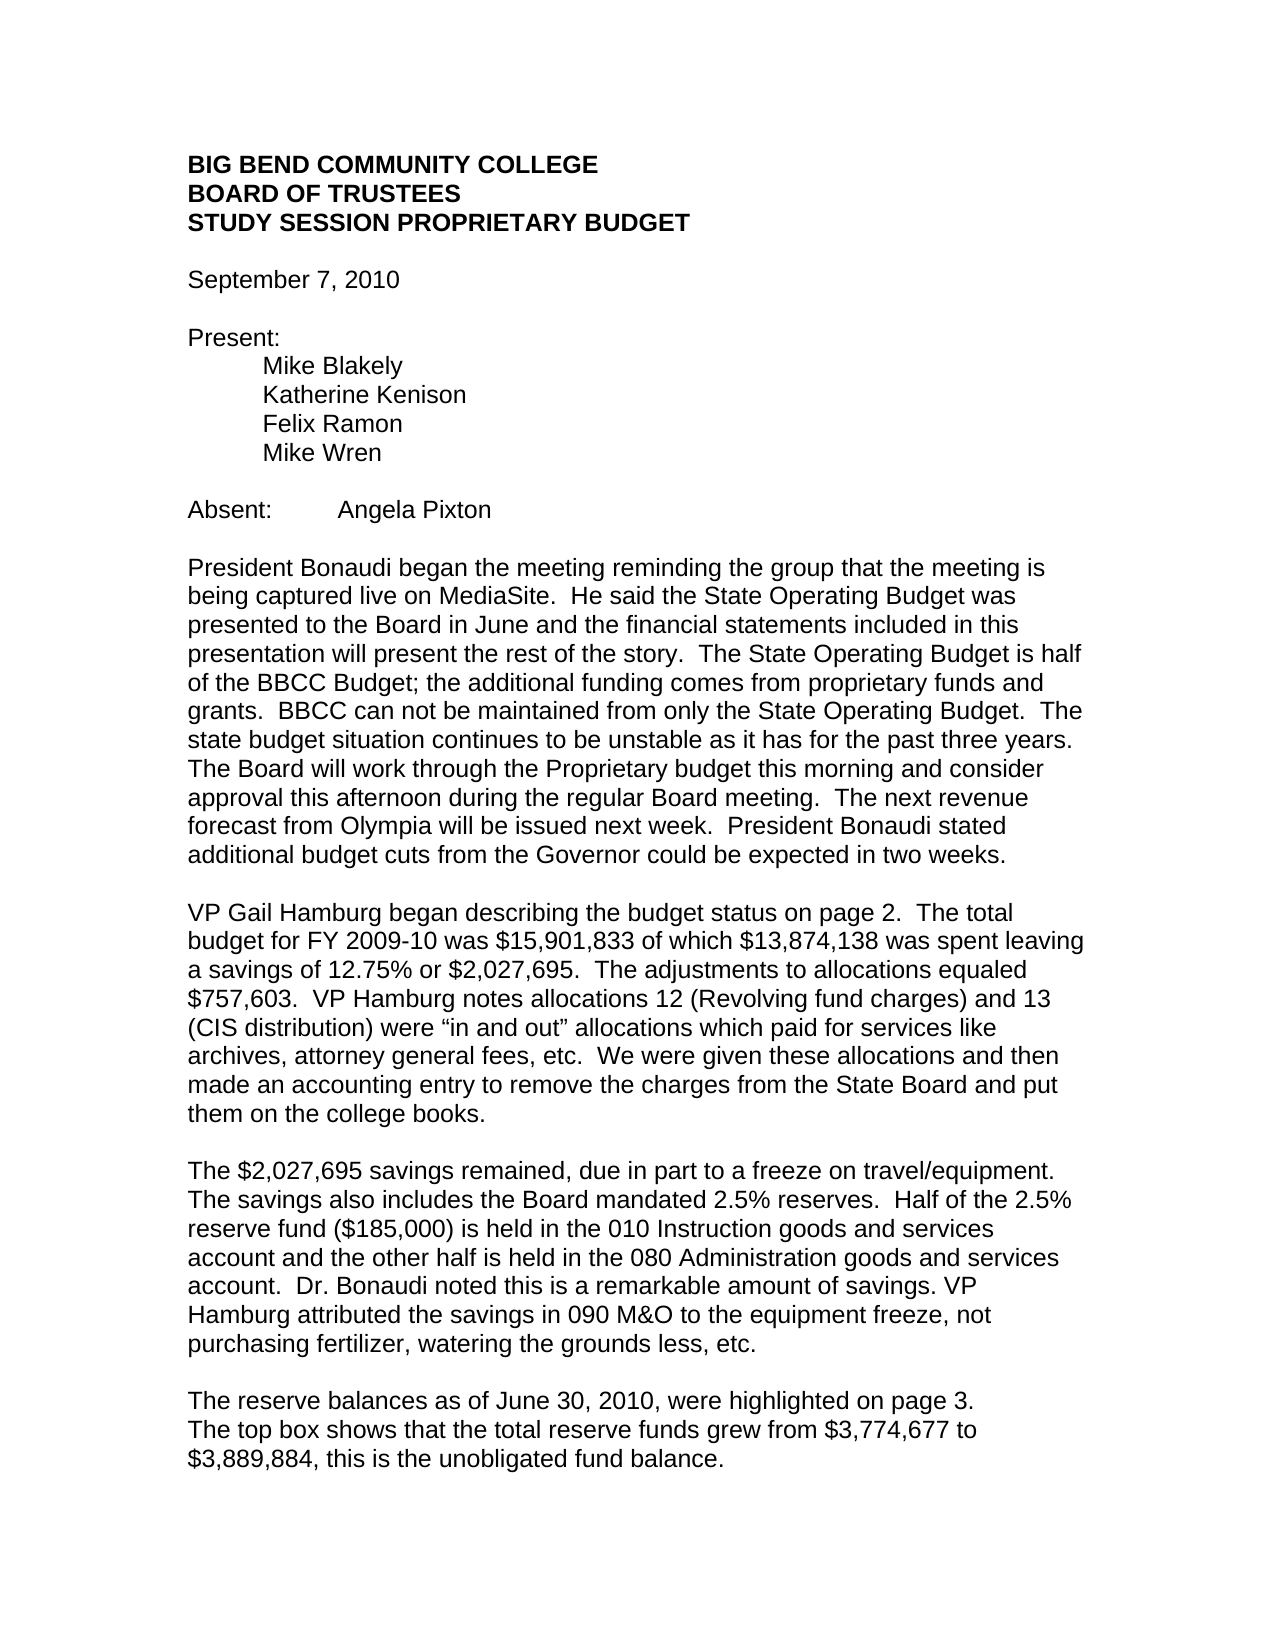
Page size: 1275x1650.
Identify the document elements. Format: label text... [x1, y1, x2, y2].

text Felix Ramon [187, 409, 1087, 437]
text September 7, 2010 [187, 265, 1087, 294]
text Absent: Angela Pixton [187, 495, 1087, 524]
text Katherine Kenison [187, 380, 1087, 409]
text STUDY SESSION PROPRIETARY BUDGET [187, 207, 1087, 236]
text Mike Blakely [187, 351, 1087, 380]
text VP Gail Hamburg began describing the budget status on page 2. The total budget for FY 2009-10 was $15,901,833 of which $13,874,138 was spent leaving a savings of 12.75% or $2,027,695. The adjustments to allocations equaled $757,603. VP Hamburg notes allocations 12 (Revolving fund charges) and 13 (CIS distribution) were “in and out” allocations which paid for services like archives, attorney general fees, etc. We were given these allocations and then made an accounting entry to remove the charges from the State Board and put them on the college books. [187, 897, 1087, 1127]
text BIG BEND COMMUNITY COLLEGE [187, 150, 1087, 179]
text President Bonaudi began the meeting reminding the group that the meeting is being captured live on MediaSite. He said the State Operating Budget was presented to the Board in June and the financial statements included in this presentation will present the rest of the story. The State Operating Budget is half of the BBCC Budget; the additional funding comes from proprietary funds and grants. BBCC can not be maintained from only the State Operating Budget. The state budget situation continues to be unstable as it has for the past three years. The Board will work through the Proprietary budget this morning and consider approval this afternoon during the regular Board meeting. The next revenue forecast from Olympia will be issued next week. President Bonaudi stated additional budget cuts from the Governor could be expected in two weeks. [187, 552, 1087, 869]
text Mike Wren [187, 437, 1087, 466]
text The top box shows that the total reserve funds grew from $3,774,677 to $3,889,884, this is the unobligated fund balance. [187, 1415, 1087, 1472]
text Present: [187, 322, 1087, 351]
text The $2,027,695 savings remained, due in part to a freeze on travel/equipment. The savings also includes the Board mandated 2.5% reserves. Half of the 2.5% reserve fund ($185,000) is held in the 010 Instruction goods and services account and the other half is held in the 080 Administration goods and services account. Dr. Bonaudi noted this is a remarkable amount of savings. VP Hamburg attributed the savings in 090 M&O to the equipment freeze, not purchasing fertilizer, watering the grounds less, etc. [187, 1156, 1087, 1357]
text BOARD OF TRUSTEES [187, 179, 1087, 207]
text The reserve balances as of June 30, 2010, were highlighted on page 3. [187, 1386, 1087, 1415]
